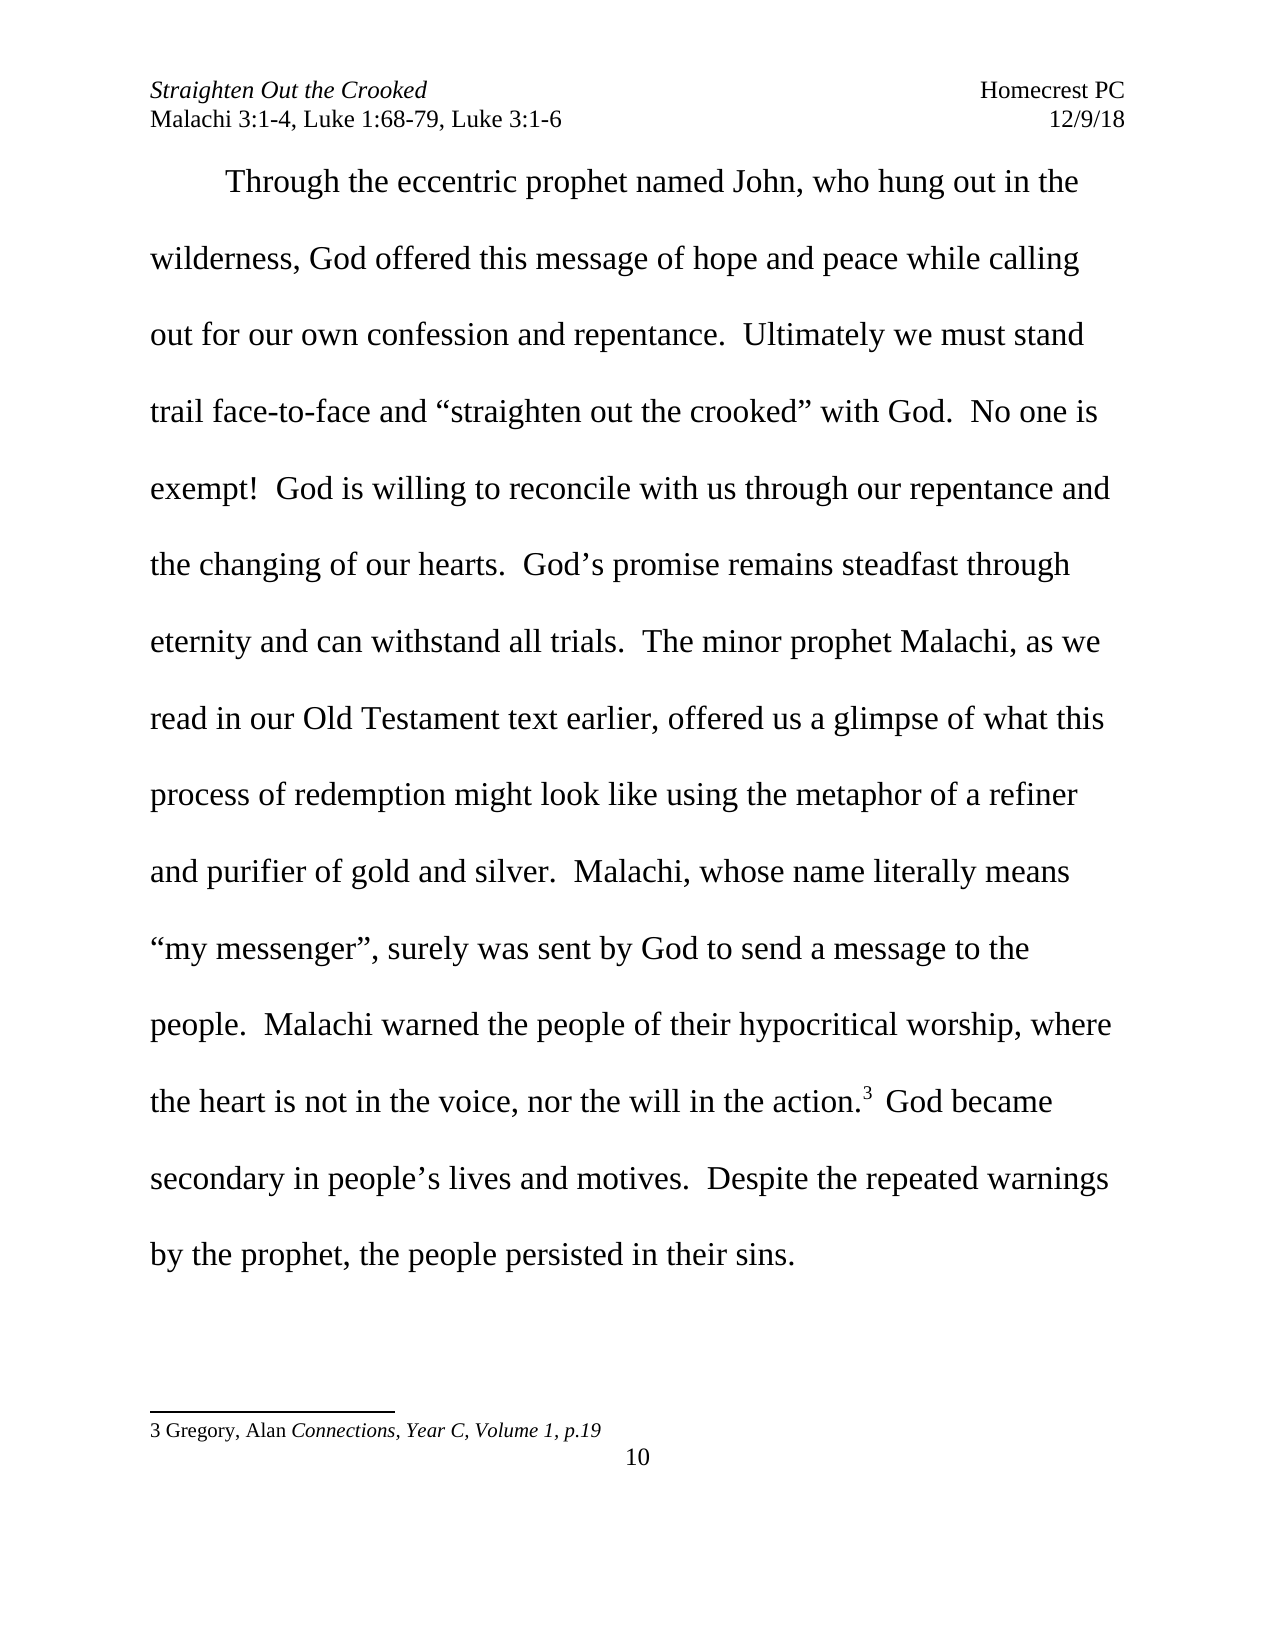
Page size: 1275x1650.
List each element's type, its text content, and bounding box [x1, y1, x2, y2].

text Through the eccentric prophet named John, who hung out in the wilderness, God offered this message of hope and peace while calling out for our own confession and repentance. Ultimately we must stand trail face-to-face and “straighten out the crooked” with God. No one is exempt! God is willing to reconcile with us through our repentance and the changing of our hearts. God’s promise remains steadfast through eternity and can withstand all trials. The minor prophet Malachi, as we read in our Old Testament text earlier, offered us a glimpse of what this process of redemption might look like using the metaphor of a refiner and purifier of gold and silver. Malachi, whose name literally means “my messenger”, surely was sent by God to send a message to the people. Malachi warned the people of their hypocritical worship, where the heart is not in the voice, nor the will in the action. God became secondary in people’s lives and motives. Despite the repeated warnings by the prophet, the people persisted in their sins. [150, 161, 1125, 1273]
